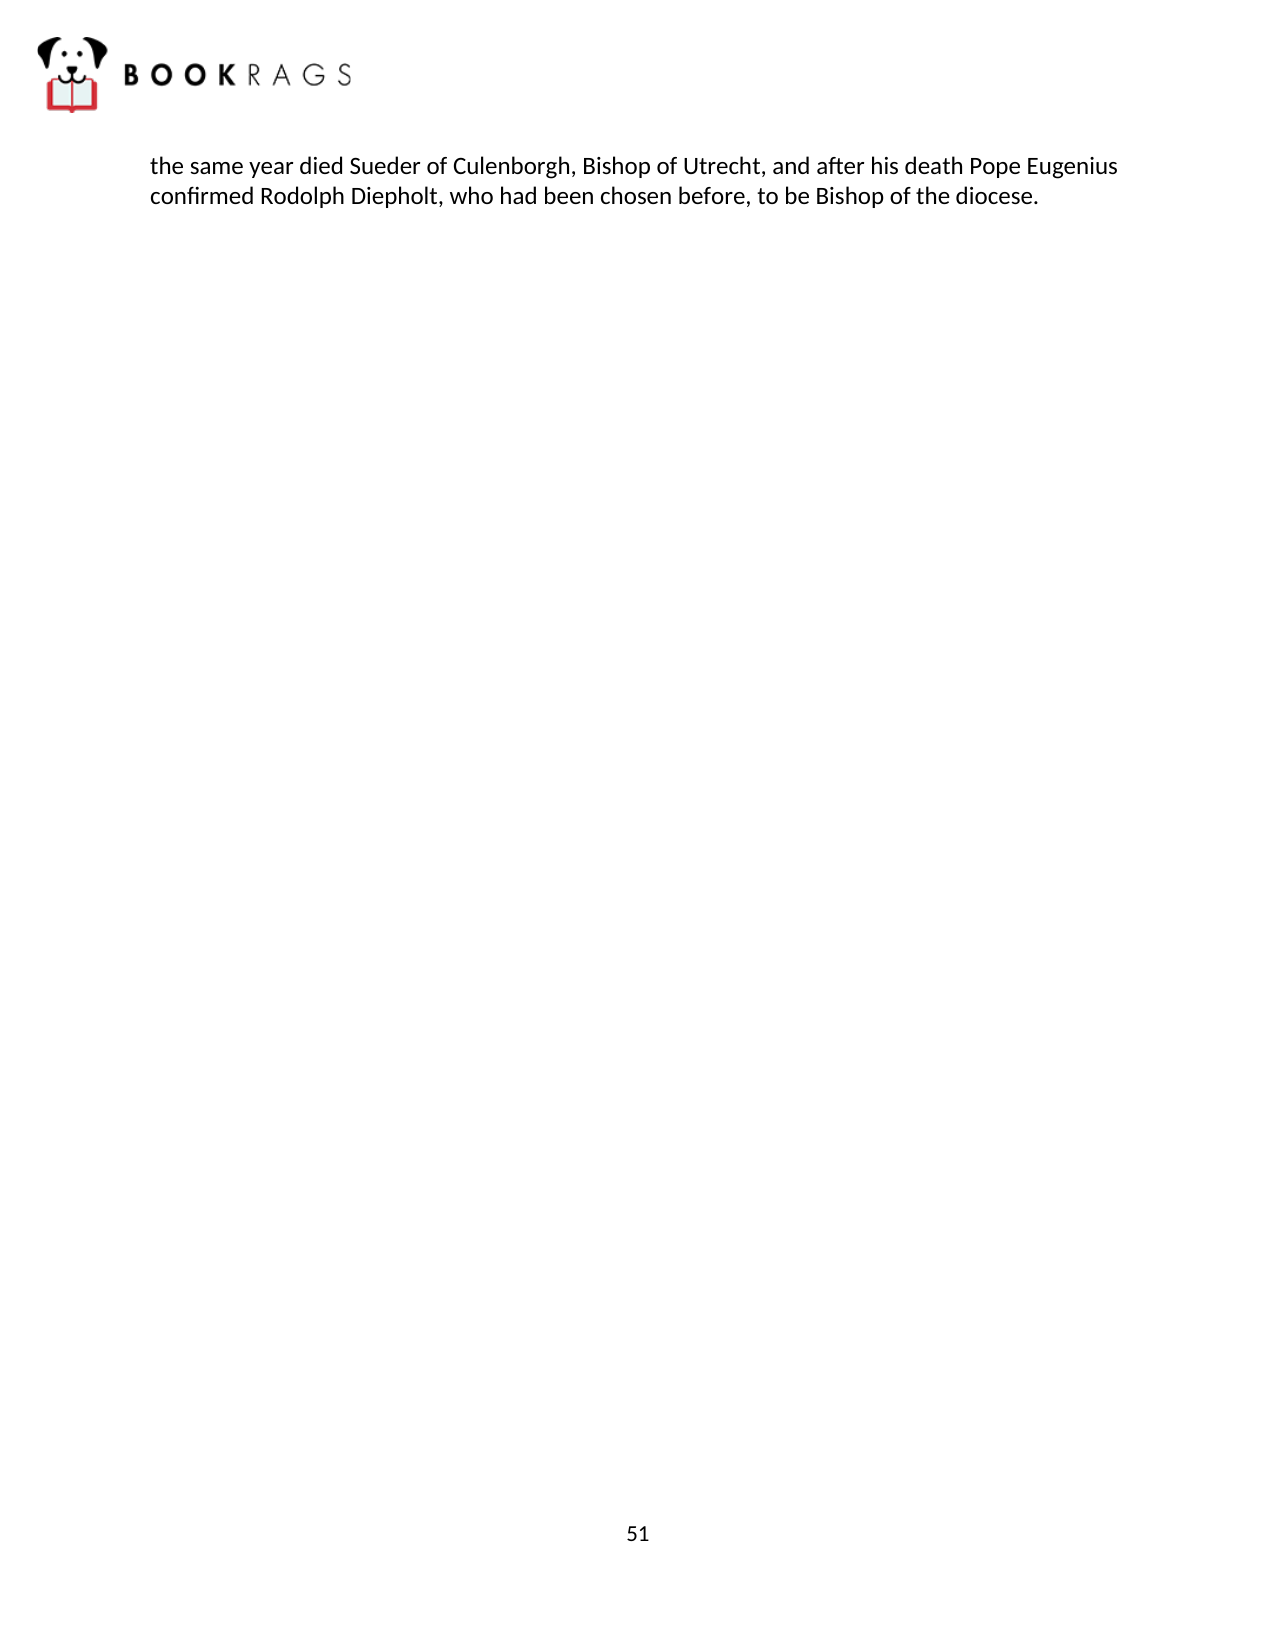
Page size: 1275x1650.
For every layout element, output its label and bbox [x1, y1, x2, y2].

text [150, 150, 1125, 211]
picture [37, 37, 351, 113]
